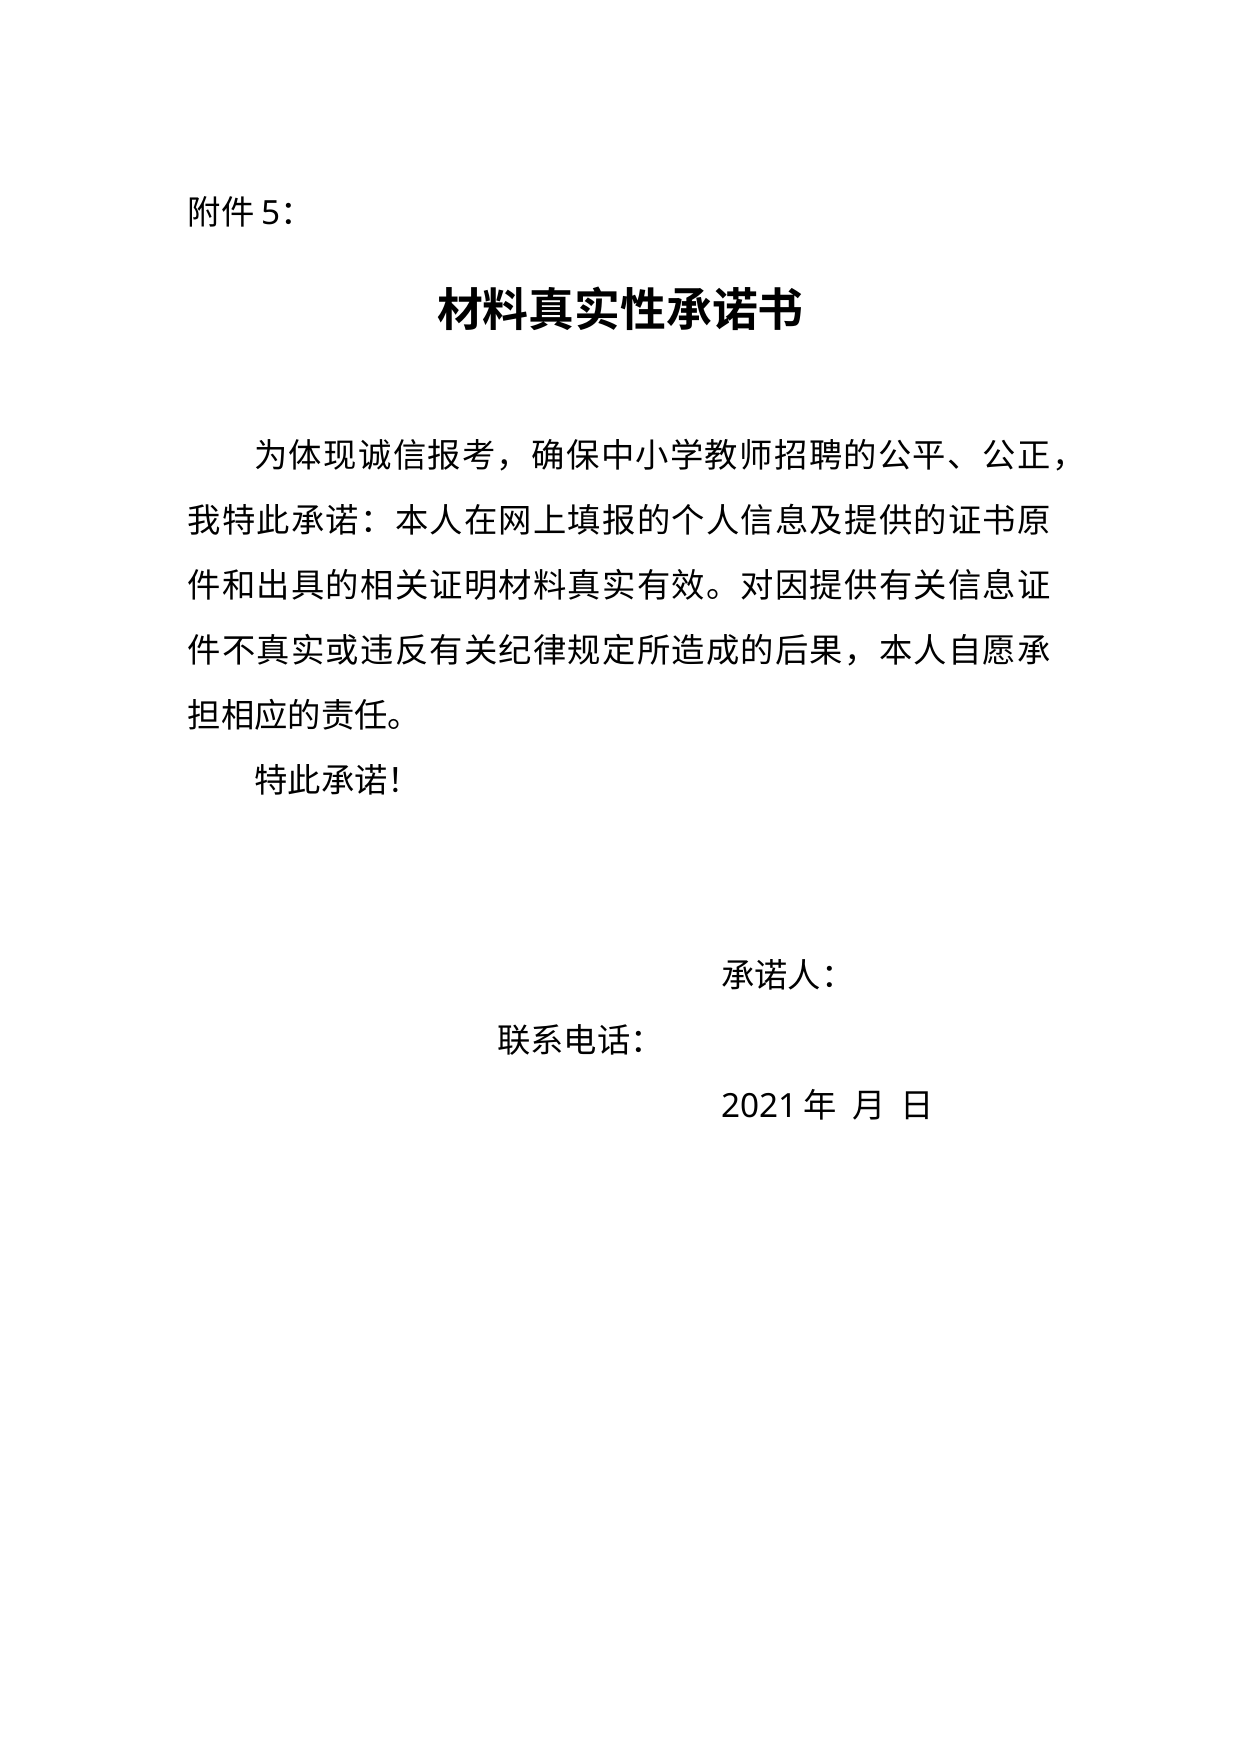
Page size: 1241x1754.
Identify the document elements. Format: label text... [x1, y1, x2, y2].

text 2021年 月 日 [187, 1071, 1053, 1136]
text 材料真实性承诺书 [187, 258, 1053, 356]
text 附件5： [187, 178, 1053, 243]
text 特此承诺！ [187, 746, 1053, 811]
text 联系电话： [187, 1006, 1053, 1071]
text 承诺人： [187, 941, 1053, 1006]
text 为体现诚信报考，确保中小学教师招聘的公平、公正，我特此承诺：本人在网上填报的个人信息及提供的证书原件和出具的相关证明材料真实有效。对因提供有关信息证件不真实或违反有关纪律规定所造成的后果，本人自愿承担相应的责任。 [187, 421, 1053, 746]
